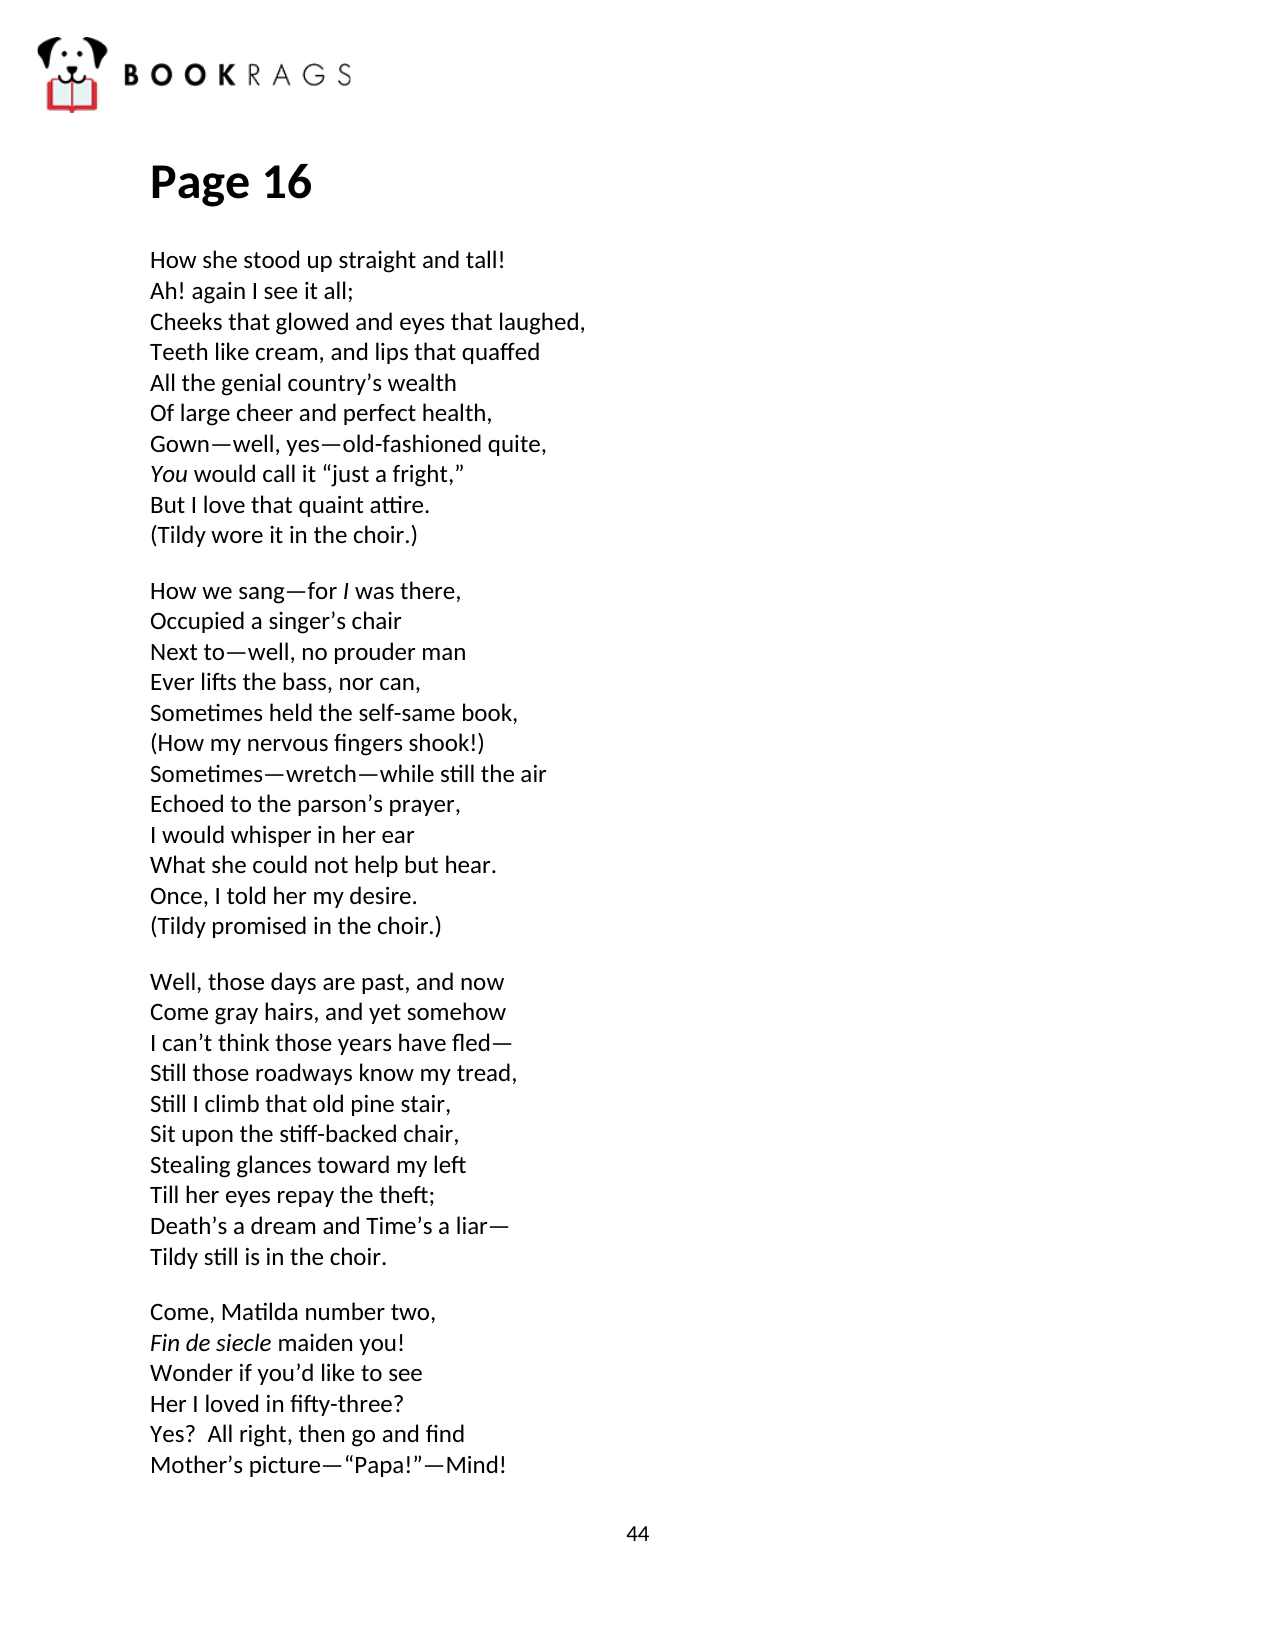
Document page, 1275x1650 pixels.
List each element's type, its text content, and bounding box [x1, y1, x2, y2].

text Well, those days are past, and now Come gray hairs, and yet somehow I can’t think those years have fled—­ Still those roadways know my tread, Still I climb that old pine stair, Sit upon the stiff-backed chair, Stealing glances toward my left Till her eyes repay the theft; Death’s a dream and Time’s a liar—­ Tildy still is in the choir. [150, 966, 1125, 1271]
picture [37, 37, 351, 113]
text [150, 1296, 1125, 1479]
text How she stood up straight and tall! Ah! again I see it all; Cheeks that glowed and eyes that laughed, Teeth like cream, and lips that quaffed All the genial country’s wealth Of large cheer and perfect health, Gown—­well, yes—­old-fashioned quite, You would call it “just a fright,” But I love that quaint attire. (Tildy wore it in the choir.) [150, 244, 1125, 550]
text How we sang—­for I was there, Occupied a singer’s chair Next to—­well, no prouder man Ever lifts the bass, nor can, Sometimes held the self-same book, (How my nervous fingers shook!) Sometimes—­wretch—­while still the air Echoed to the parson’s prayer, I would whisper in her ear What she could not help but hear. Once, I told her my desire. (Tildy promised in the choir.) [150, 575, 1125, 941]
text Page 16 [150, 150, 1125, 211]
